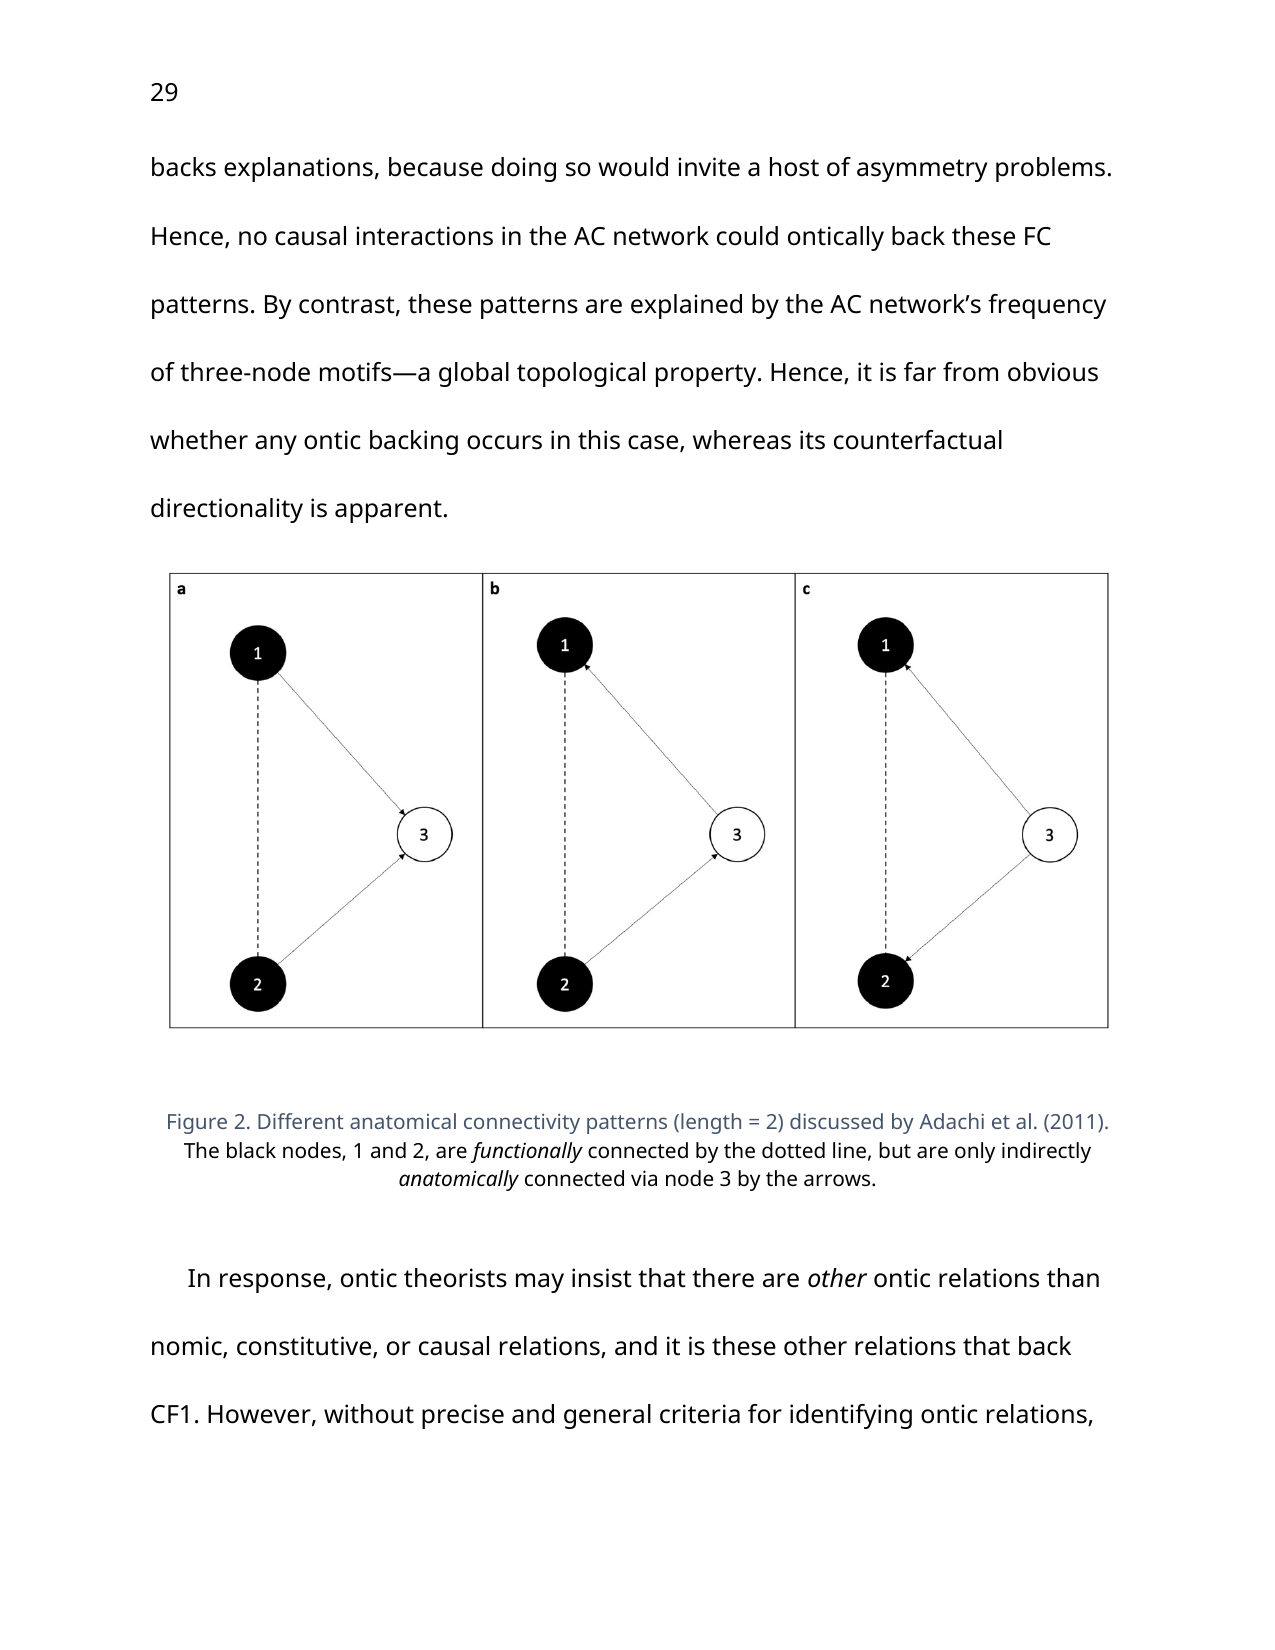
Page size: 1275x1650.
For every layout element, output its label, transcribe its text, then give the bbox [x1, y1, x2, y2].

text The black nodes, 1 and 2, are functionally connected by the dotted line, but are only indirectly anatomically connected via node 3 by the arrows. [150, 1136, 1125, 1193]
picture [150, 558, 1125, 1108]
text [150, 150, 1125, 525]
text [150, 1261, 1125, 1431]
text Figure 2. Different anatomical connectivity patterns (length = 2) discussed by Adachi et al. (2011). [150, 1108, 1125, 1136]
